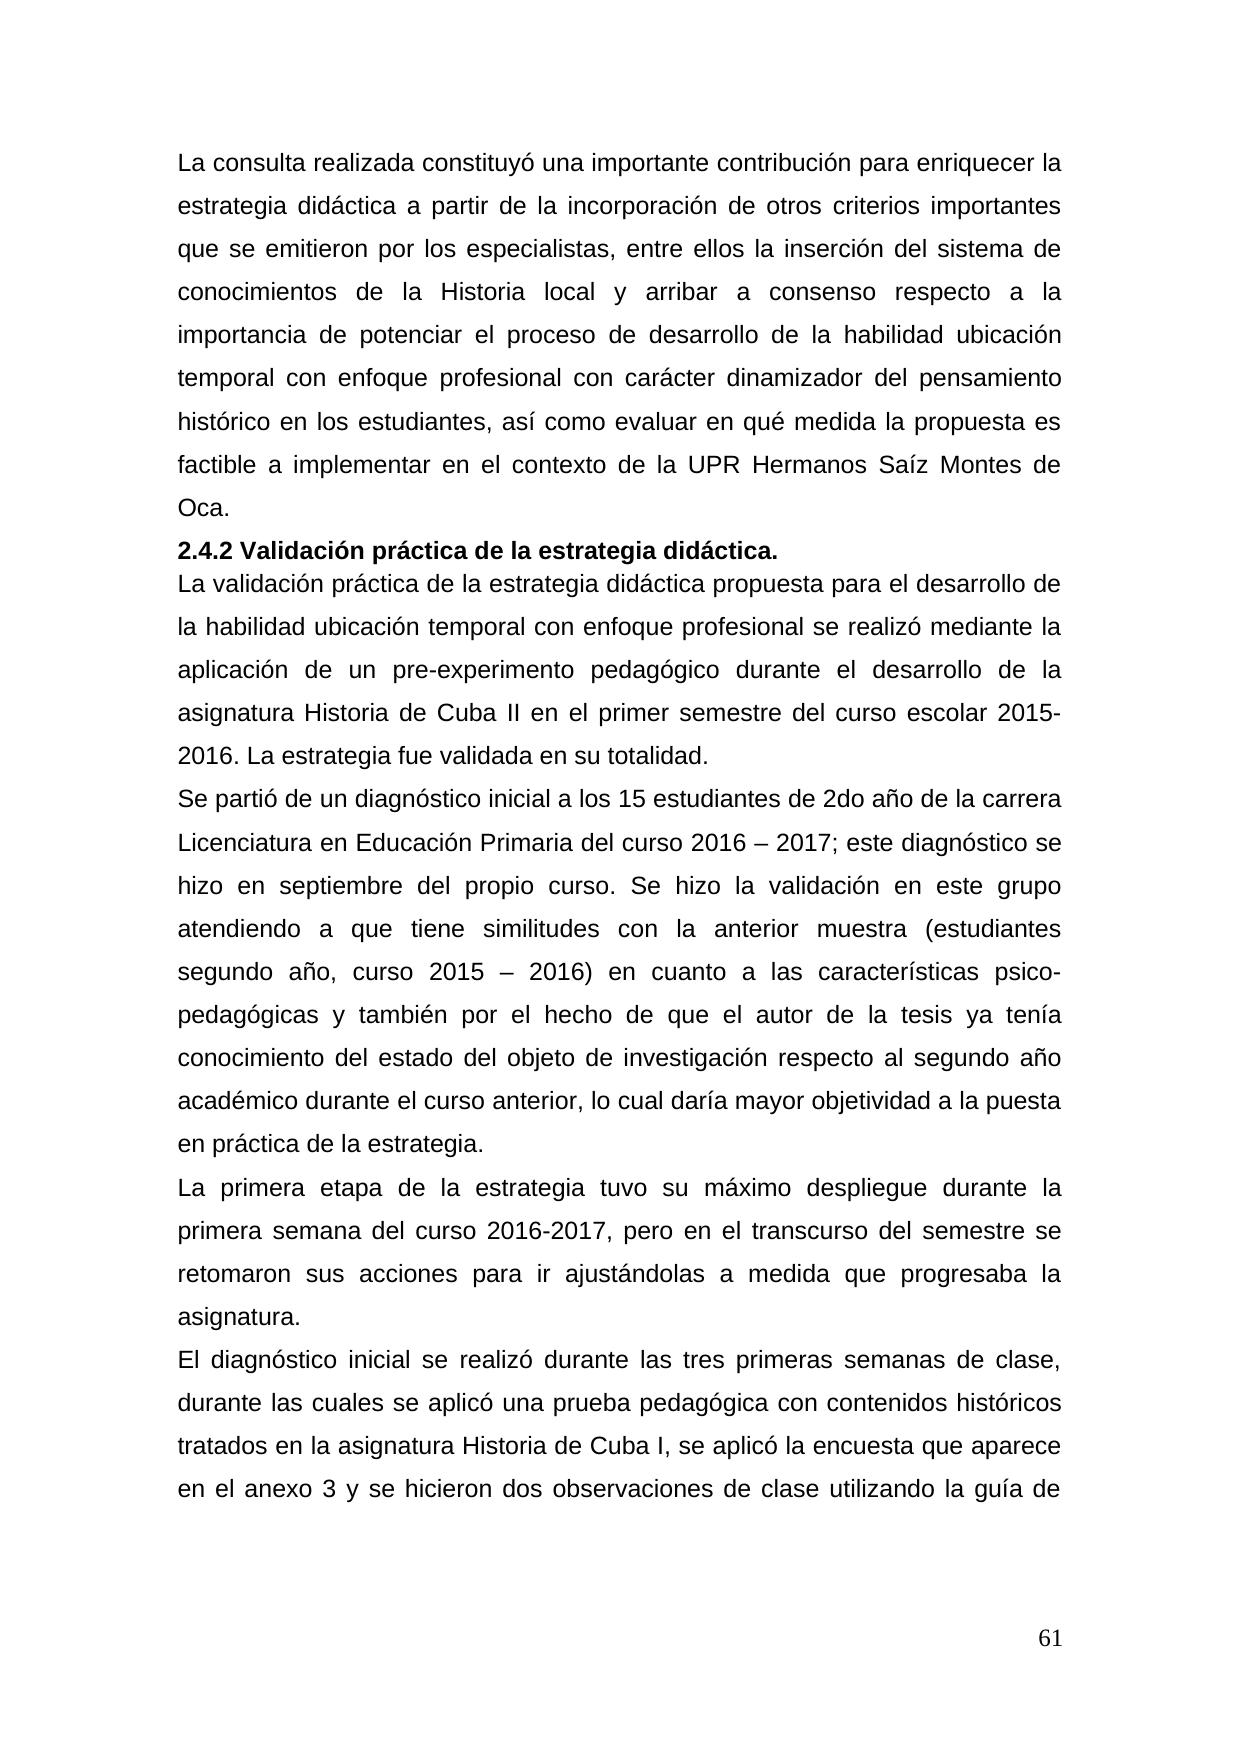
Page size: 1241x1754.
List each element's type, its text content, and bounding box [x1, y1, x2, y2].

text 2.4.2 Validación práctica de la estrategia didáctica. [177, 536, 1063, 564]
text La validación práctica de la estrategia didáctica propuesta para el desarrollo de la habilidad ubicación temporal con enfoque profesional se realizó mediante la aplicación de un pre-experimento pedagógico durante el desarrollo de la asignatura Historia de Cuba II en el primer semestre del curso escolar 2015-2016. La estrategia fue validada en su totalidad. [177, 569, 1063, 770]
text La primera etapa de la estrategia tuvo su máximo despliegue durante la primera semana del curso 2016-2017, pero en el transcurso del semestre se retomaron sus acciones para ir ajustándolas a medida que progresaba la asignatura. [177, 1173, 1063, 1331]
text Se partió de un diagnóstico inicial a los 15 estudiantes de 2do año de la carrera Licenciatura en Educación Primaria del curso 2016 – 2017; este diagnóstico se hizo en septiembre del propio curso. Se hizo la validación en este grupo atendiendo a que tiene similitudes con la anterior muestra (estudiantes segundo año, curso 2015 – 2016) en cuanto a las características psico-pedagógicas y también por el hecho de que el autor de la tesis ya tenía conocimiento del estado del objeto de investigación respecto al segundo año académico durante el curso anterior, lo cual daría mayor objetividad a la puesta en práctica de la estrategia. [177, 784, 1063, 1158]
text La consulta realizada constituyó una importante contribución para enriquecer la estrategia didáctica a partir de la incorporación de otros criterios importantes que se emitieron por los especialistas, entre ellos la inserción del sistema de conocimientos de la Historia local y arribar a consenso respecto a la importancia de potenciar el proceso de desarrollo de la habilidad ubicación temporal con enfoque profesional con carácter dinamizador del pensamiento histórico en los estudiantes, así como evaluar en qué medida la propuesta es factible a implementar en el contexto de la UPR Hermanos Saíz Montes de Oca. [177, 148, 1063, 521]
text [177, 1345, 1063, 1503]
